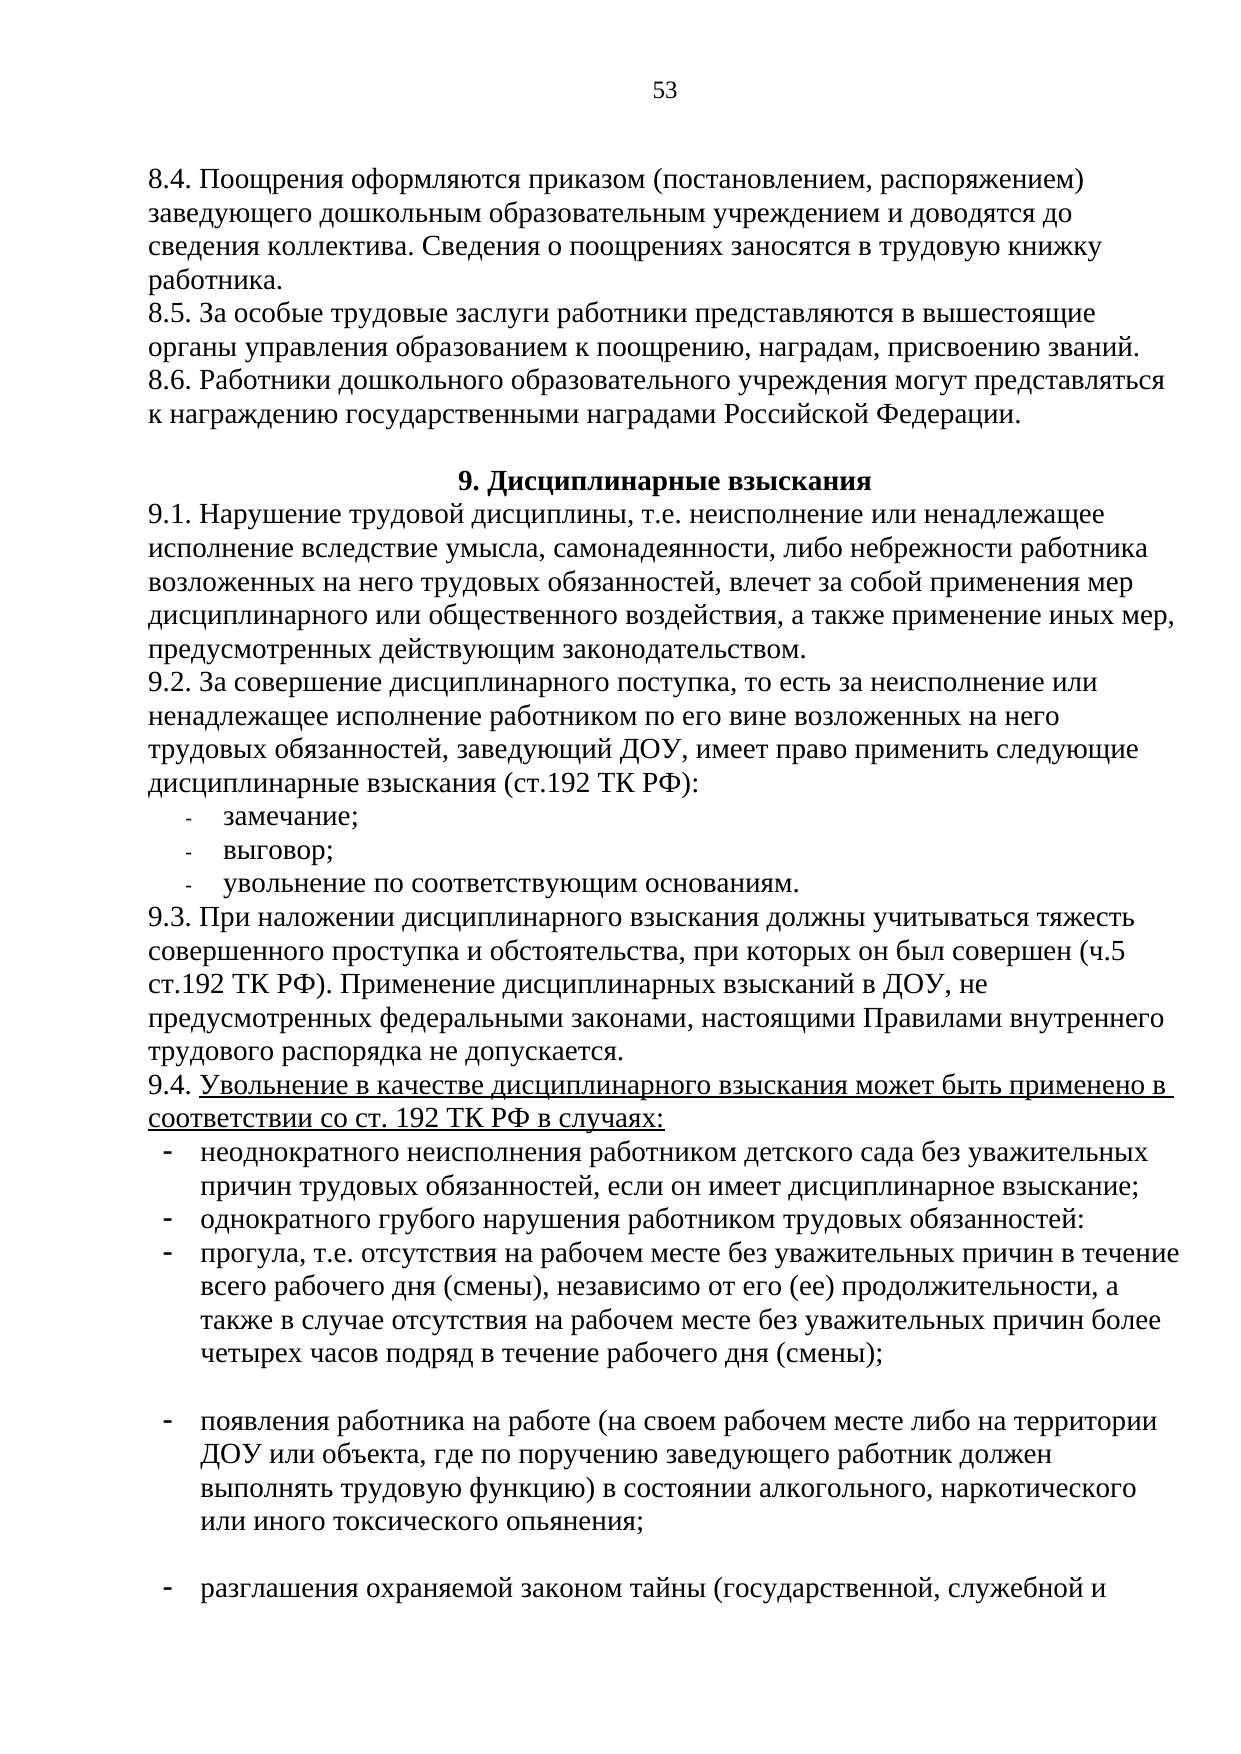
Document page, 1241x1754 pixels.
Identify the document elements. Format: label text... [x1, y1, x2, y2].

text 9. Дисциплинарные взыскания [148, 463, 1182, 497]
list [163, 1570, 1182, 1604]
text 9.3. При наложении дисциплинарного взыскания должны учитываться тяжесть совершенного проступка и обстоятельства, при которых он был совершен (ч.5 ст.192 ТК РФ). Применение дисциплинарных взысканий в ДОУ, не предусмотренных федеральными законами, настоящими Правилами внутреннего трудового распорядка не допускается. [148, 899, 1182, 1067]
text 8.5. За особые трудовые заслуги работники представляются в вышестоящие органы управления образованием к поощрению, наградам, присвоению званий. [148, 295, 1182, 362]
text 9.1. Нарушение трудовой дисциплины, т.е. неисполнение или ненадлежащее исполнение вследствие умысла, самонадеянности, либо небрежности работника возложенных на него трудовых обязанностей, влечет за собой применения мер дисциплинарного или общественного воздействия, а также применение иных мер, предусмотренных действующим законодательством. [148, 497, 1182, 664]
list увольнение по соответствующим основаниям. [185, 866, 1182, 899]
list выговор; [185, 832, 1182, 866]
list неоднократного неисполнения работником детского сада без уважительных причин трудовых обязанностей, если он имеет дисциплинарное взыскание; [163, 1134, 1182, 1201]
list прогула, т.е. отсутствия на рабочем месте без уважительных причин в течение всего рабочего дня (смены), независимо от его (ее) продолжительности, а также в случае отсутствия на рабочем месте без уважительных причин более четырех часов подряд в течение рабочего дня (смены); смотри https://ohrana-tryda.com/node/2142 [163, 1235, 1182, 1403]
text 9.2. За совершение дисциплинарного поступка, то есть за неисполнение или ненадлежащее исполнение работником по его вине возложенных на него трудовых обязанностей, заведующий ДОУ, имеет право применить следующие дисциплинарные взыскания (ст.192 ТК РФ): [148, 664, 1182, 798]
list появления работника на работе (на своем рабочем месте либо на территории ДОУ или объекта, где по поручению заведующего работник должен выполнять трудовую функцию) в состоянии алкогольного, наркотического или иного токсического опьянения; правила разработаны по http://ohrana-tryda.com/node/2159 [163, 1403, 1182, 1570]
text 9.4. Увольнение в качестве дисциплинарного взыскания может быть применено в соответствии со ст. 192 ТК РФ в случаях: [148, 1067, 1182, 1134]
text 8.6. Работники дошкольного образовательного учреждения могут представляться к награждению государственными наградами Российской Федерации. [148, 362, 1182, 429]
text 8.4. Поощрения оформляются приказом (постановлением, распоряжением) заведующего дошкольным образовательным учреждением и доводятся до сведения коллектива. Сведения о поощрениях заносятся в трудовую книжку работника. [148, 161, 1182, 295]
list однократного грубого нарушения работником трудовых обязанностей: [163, 1201, 1182, 1235]
list замечание; [185, 798, 1182, 832]
